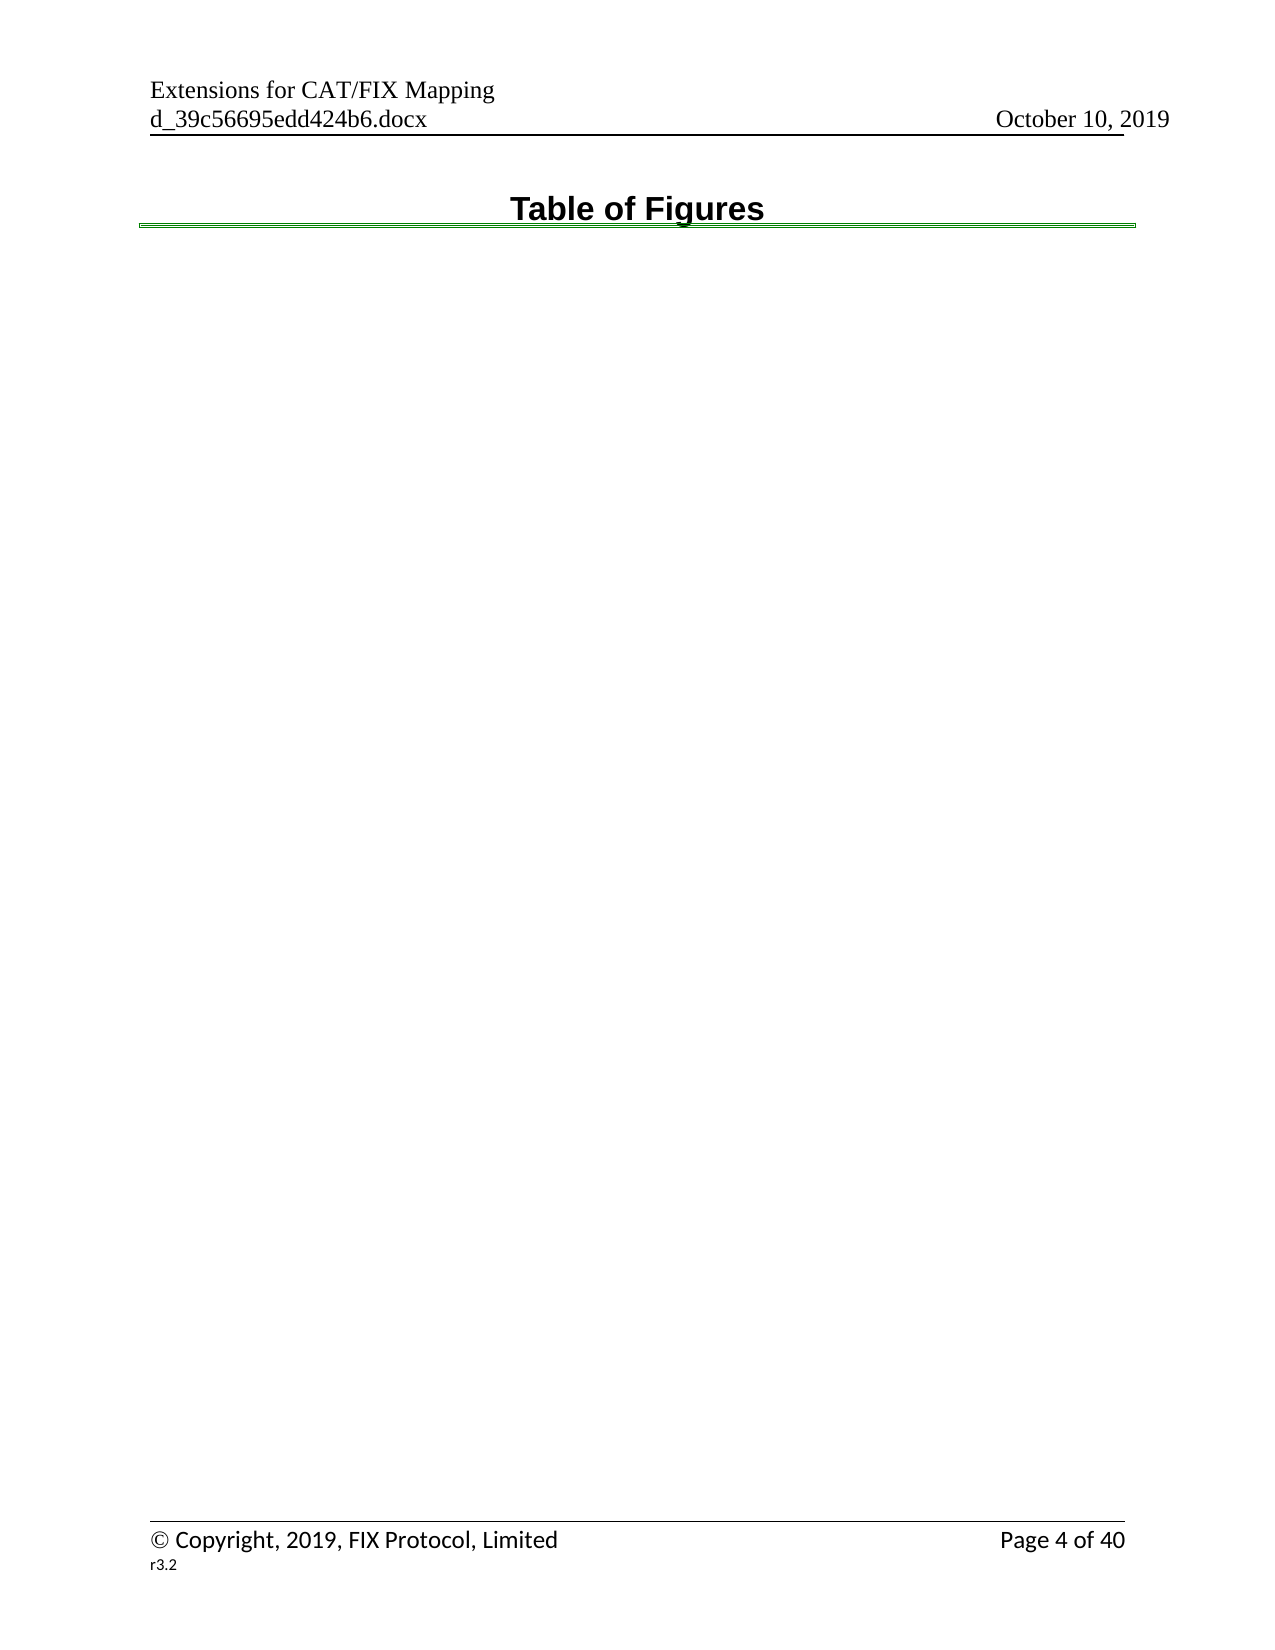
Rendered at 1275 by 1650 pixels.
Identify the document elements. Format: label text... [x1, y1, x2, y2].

title Table of Figures [150, 189, 1125, 223]
